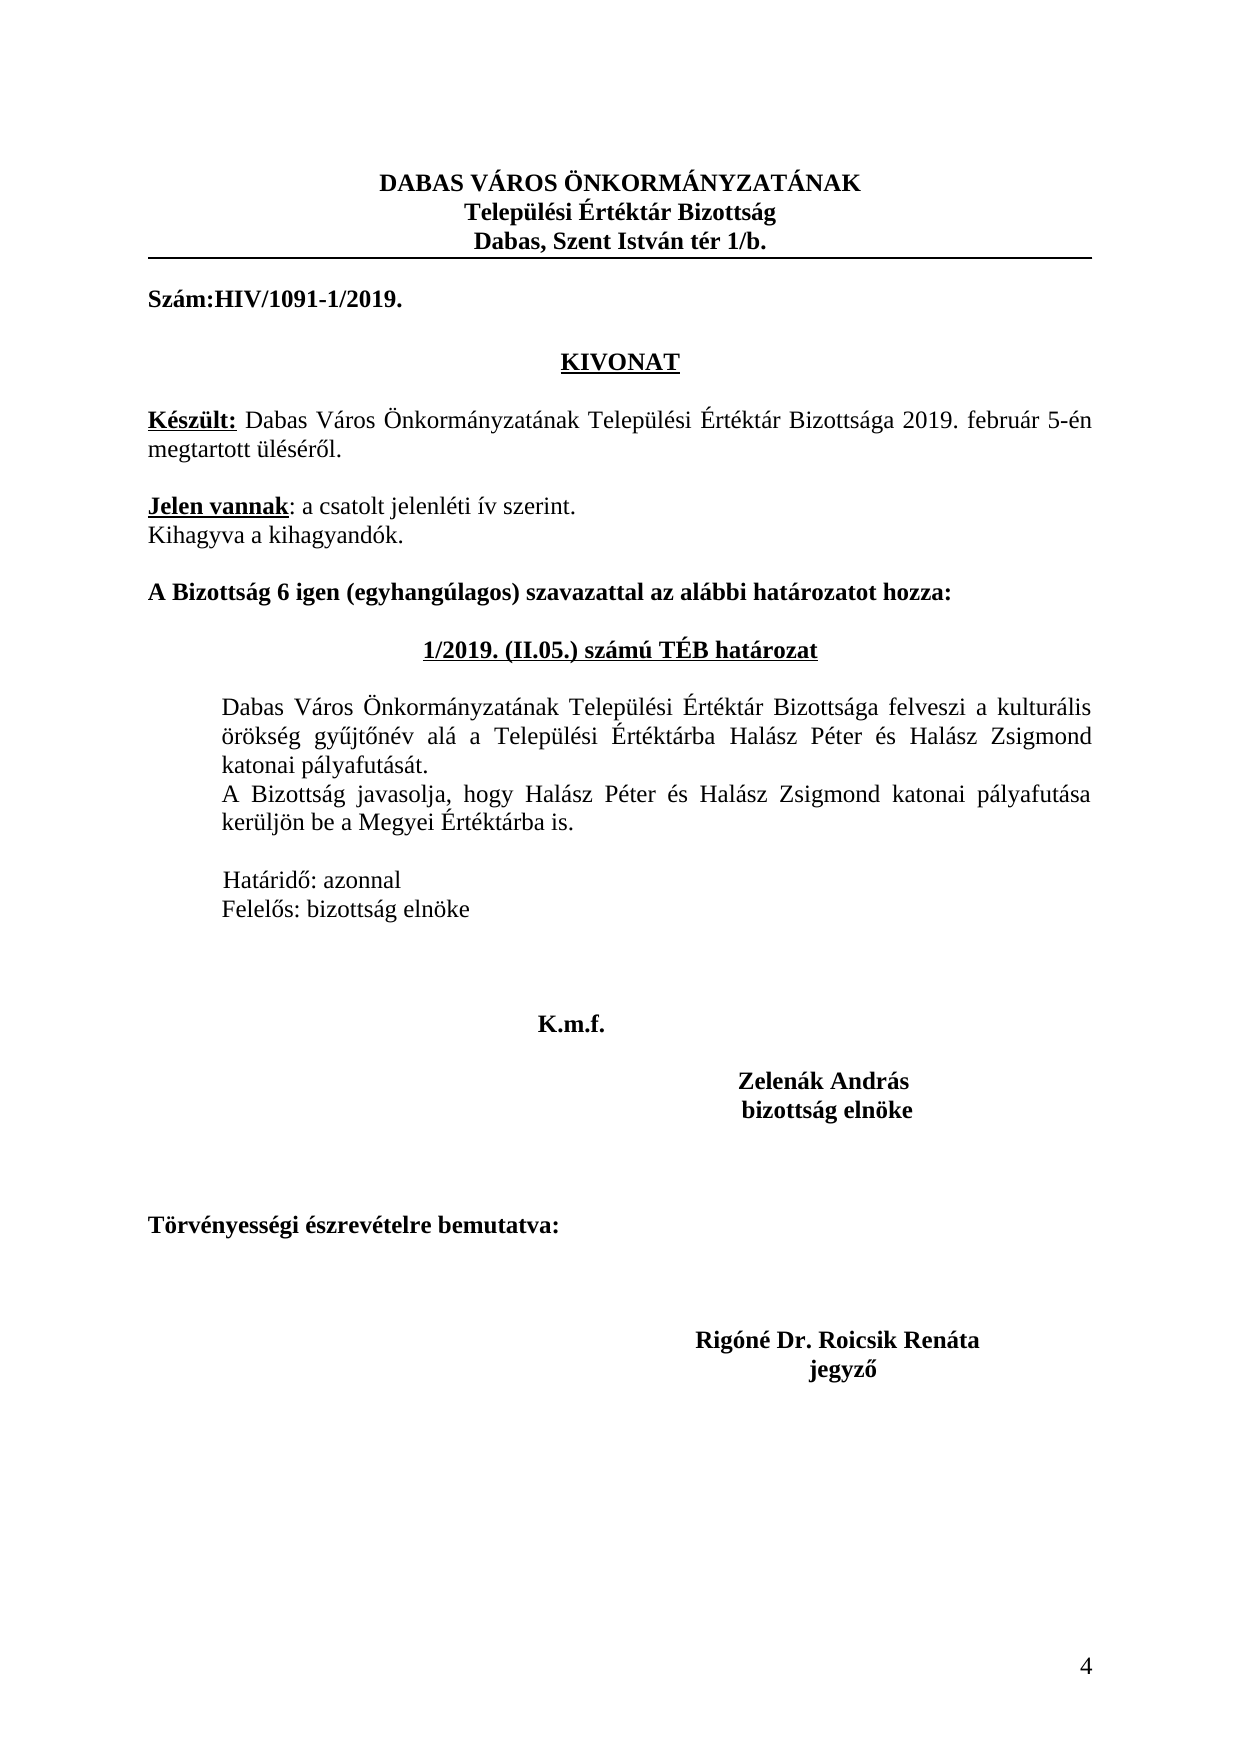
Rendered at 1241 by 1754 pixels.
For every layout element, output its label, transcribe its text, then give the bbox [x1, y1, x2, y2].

text Kihagyva a kihagyandók. [148, 520, 1092, 549]
text Készült: Dabas Város Önkormányzatának Települési Értéktár Bizottsága 2019. február 5-én megtartott üléséről. [148, 405, 1092, 462]
text 1/2019. (II.05.) számú TÉB határozat [148, 635, 1092, 664]
text K.m.f. [295, 1009, 1092, 1037]
text Felelős: bizottság elnöke [148, 894, 1092, 922]
text bizottság elnöke [148, 1095, 1092, 1124]
text Jelen vannak: a csatolt jelenléti ív szerint. [148, 491, 1092, 520]
text A Bizottság javasolja, hogy Halász Péter és Halász Zsigmond katonai pályafutása kerüljön be a Megyei Értéktárba is. [221, 779, 1092, 836]
text Dabas Város Önkormányzatának Települési Értéktár Bizottsága felveszi a kulturális örökség gyűjtőnév alá a Települési Értéktárba Halász Péter és Halász Zsigmond katonai pályafutását. [221, 692, 1092, 779]
text Rigóné Dr. Roicsik Renáta [148, 1325, 1092, 1354]
text Törvényességi észrevételre bemutatva: [148, 1210, 1092, 1239]
subtitle Települési Értéktár Bizottság [148, 197, 1092, 226]
text A Bizottság 6 igen (egyhangúlagos) szavazattal az alábbi határozatot hozza: [148, 577, 1092, 606]
subtitle KIVONAT [148, 347, 1092, 376]
subtitle Szám:HIV/1091-1/2019. [148, 284, 1092, 312]
text DABAS VÁROS ÖNKORMÁNYZATÁNAK [148, 168, 1092, 197]
text Dabas, Szent István tér 1/b. [148, 226, 1092, 257]
text Határidő: azonnal [148, 865, 1092, 894]
text jegyző [148, 1354, 1092, 1382]
